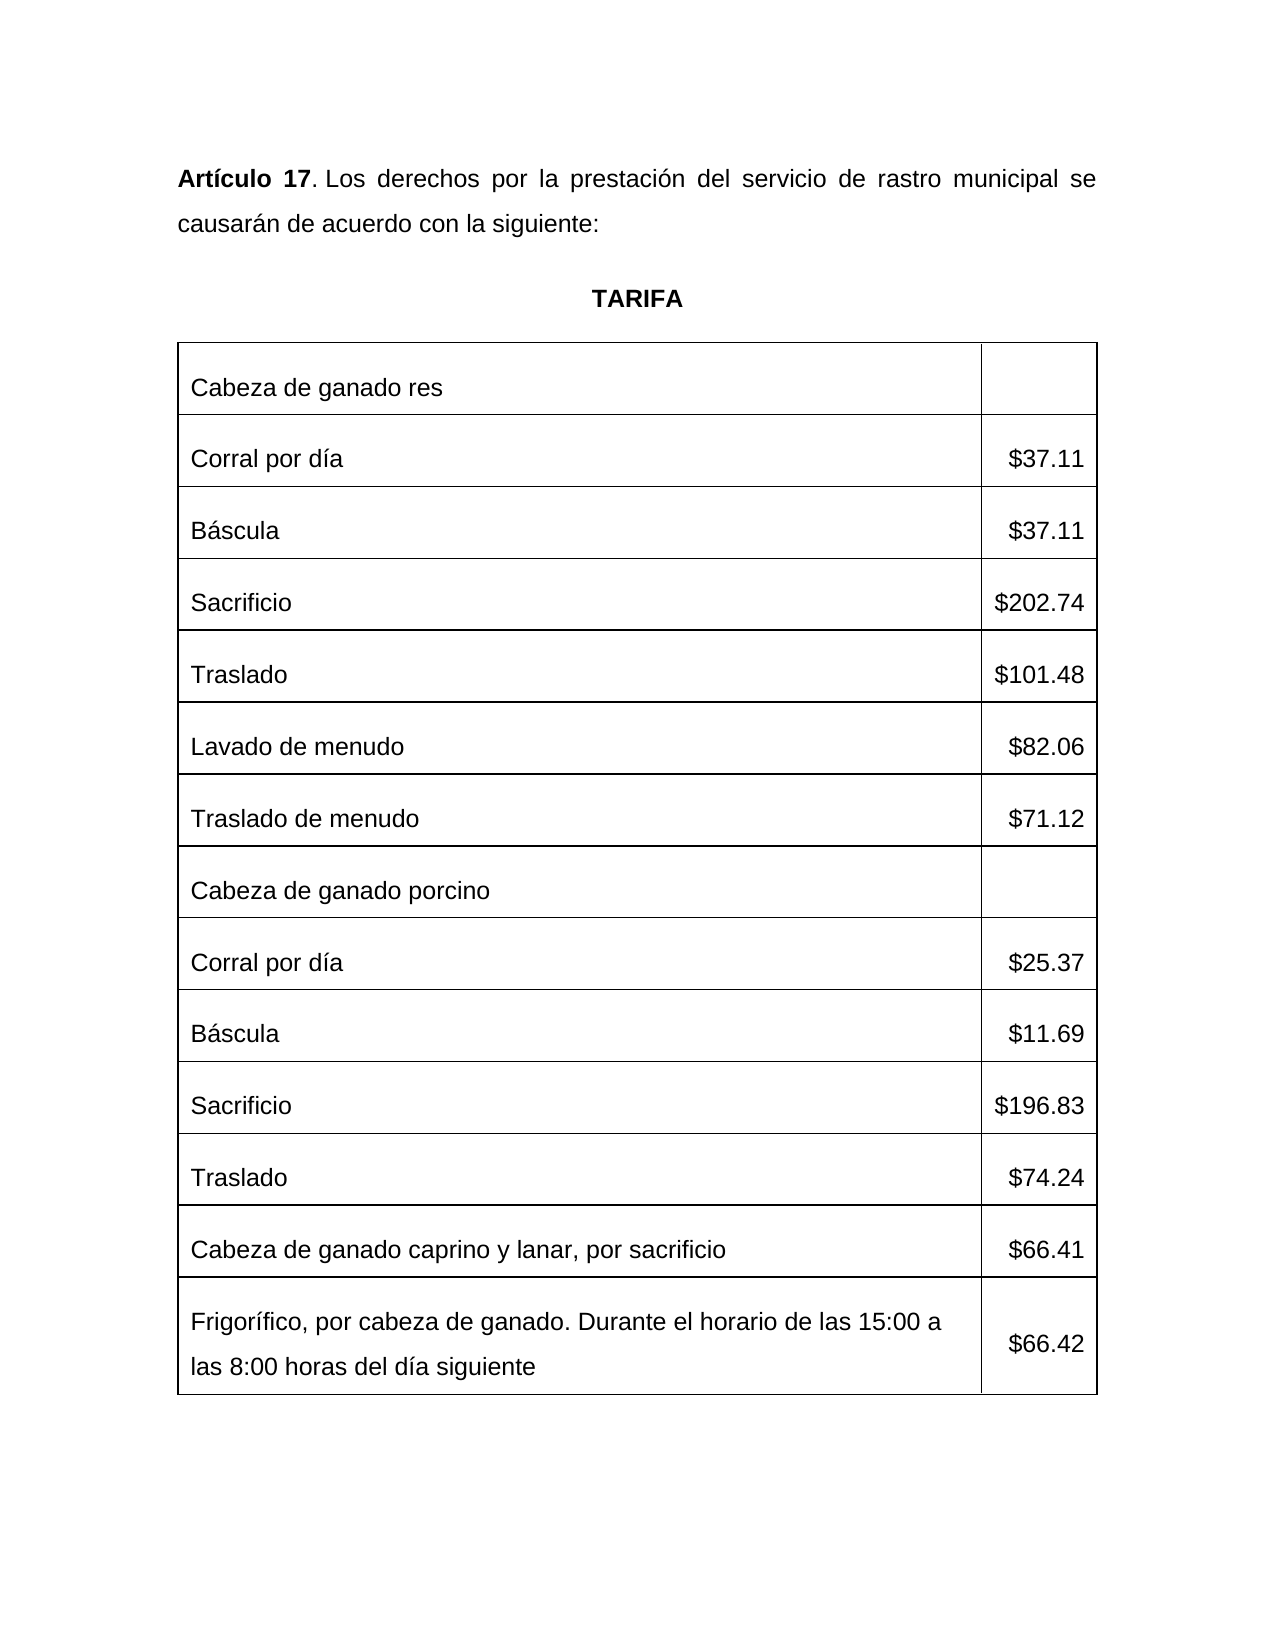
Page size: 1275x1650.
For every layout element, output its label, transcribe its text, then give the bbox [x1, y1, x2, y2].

table_cell Corral por día [179, 415, 981, 486]
table_cell $37.11 [982, 415, 1096, 486]
table_cell Sacrificio [179, 1062, 981, 1132]
table_cell Báscula [179, 487, 981, 557]
table_cell [982, 847, 1096, 917]
table_cell $66.41 [982, 1206, 1096, 1276]
table_cell Lavado de menudo [179, 703, 981, 773]
table_header [982, 343, 1096, 414]
table_cell $37.11 [982, 487, 1096, 557]
table_cell Traslado [179, 1134, 981, 1204]
table_cell Frigorífico, por cabeza de ganado. Durante el horario de las 15:00 a las 8:00 horas del día siguiente [179, 1278, 981, 1393]
table_cell $25.37 [982, 918, 1096, 989]
table_cell $71.12 [982, 775, 1096, 845]
table_header Cabeza de ganado res [179, 343, 981, 414]
table_cell $196.83 [982, 1062, 1096, 1132]
table_cell Traslado de menudo [179, 775, 981, 845]
table_cell $82.06 [982, 703, 1096, 773]
table_cell $66.42 [982, 1278, 1096, 1393]
table_cell Corral por día [179, 918, 981, 989]
table_cell Cabeza de ganado porcino [179, 847, 981, 917]
table_cell $202.74 [982, 559, 1096, 629]
table_cell Báscula [179, 990, 981, 1061]
text TARIFA [177, 267, 1098, 313]
table_cell $101.48 [982, 631, 1096, 701]
table_cell $11.69 [982, 990, 1096, 1061]
table_cell Traslado [179, 631, 981, 701]
table_cell Sacrificio [179, 559, 981, 629]
table_cell Cabeza de ganado caprino y lanar, por sacrificio [179, 1206, 981, 1276]
text Artículo 17. Los derechos por la prestación del servicio de rastro municipal se causarán de acuerdo con la siguiente: [177, 148, 1098, 238]
table_cell $74.24 [982, 1134, 1096, 1204]
